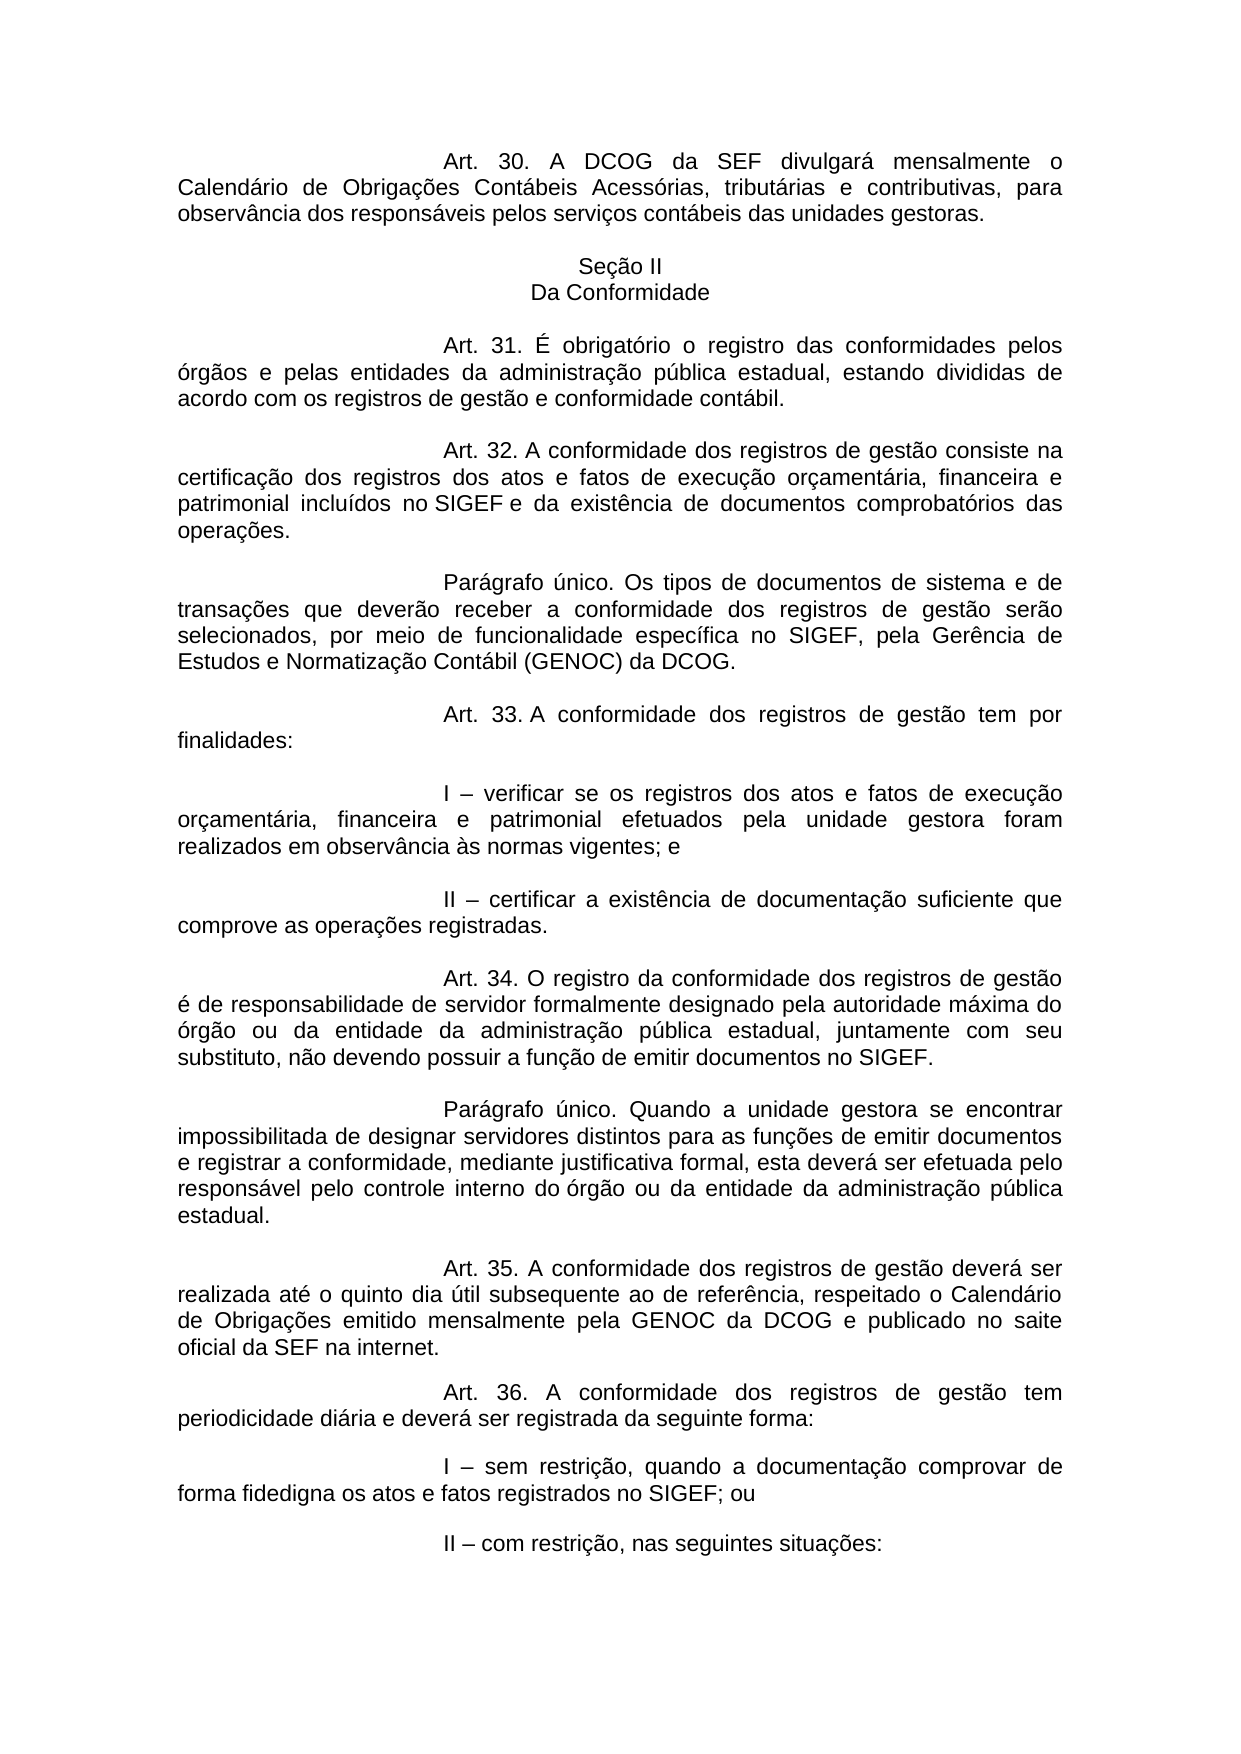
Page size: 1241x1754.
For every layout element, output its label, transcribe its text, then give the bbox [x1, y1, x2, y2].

text Parágrafo único. Quando a unidade gestora se encontrar impossibilitada de designar servidores distintos para as funções de emitir documentos e registrar a conformidade, mediante justificativa formal, esta deverá ser efetuada pelo responsável pelo controle interno do órgão ou da entidade da administração pública estadual. [177, 1096, 1063, 1228]
text Art. 36. A conformidade dos registros de gestão tem periodicidade diária e deverá ser registrada da seguinte forma: [177, 1379, 1063, 1432]
text I – sem restrição, quando a documentação comprovar de forma fidedigna os atos e fatos registrados no SIGEF; ou [177, 1453, 1063, 1506]
text Seção II [177, 253, 1063, 279]
text I – verificar se os registros dos atos e fatos de execução orçamentária, financeira e patrimonial efetuados pela unidade gestora foram realizados em observância às normas vigentes; e [177, 780, 1063, 859]
text Da Conformidade [177, 279, 1063, 306]
text Art. 32. A conformidade dos registros de gestão consiste na certificação dos registros dos atos e fatos de execução orçamentária, financeira e patrimonial incluídos no SIGEF e da existência de documentos comprobatórios das operações. [177, 437, 1063, 543]
text II – com restrição, nas seguintes situações: [177, 1530, 1063, 1556]
text Parágrafo único. Os tipos de documentos de sistema e de transações que deverão receber a conformidade dos registros de gestão serão selecionados, por meio de funcionalidade específica no SIGEF, pela Gerência de Estudos e Normatização Contábil (GENOC) da DCOG. [177, 569, 1063, 675]
text Art. 34. O registro da conformidade dos registros de gestão é de responsabilidade de servidor formalmente designado pela autoridade máxima do órgão ou da entidade da administração pública estadual, juntamente com seu substituto, não devendo possuir a função de emitir documentos no SIGEF. [177, 964, 1063, 1070]
text Art. 33. A conformidade dos registros de gestão tem por finalidades: [177, 701, 1063, 754]
text Art. 31. É obrigatório o registro das conformidades pelos órgãos e pelas entidades da administração pública estadual, estando divididas de acordo com os registros de gestão e conformidade contábil. [177, 332, 1063, 411]
text Art. 30. A DCOG da SEF divulgará mensalmente o Calendário de Obrigações Contábeis Acessórias, tributárias e contributivas, para observância dos responsáveis pelos serviços contábeis das unidades gestoras. [177, 148, 1063, 227]
text II – certificar a existência de documentação suficiente que comprove as operações registradas. [177, 886, 1063, 938]
text Art. 35. A conformidade dos registros de gestão deverá ser realizada até o quinto dia útil subsequente ao de referência, respeitado o Calendário de Obrigações emitido mensalmente pela GENOC da DCOG e publicado no saite oficial da SEF na internet. [177, 1254, 1063, 1360]
